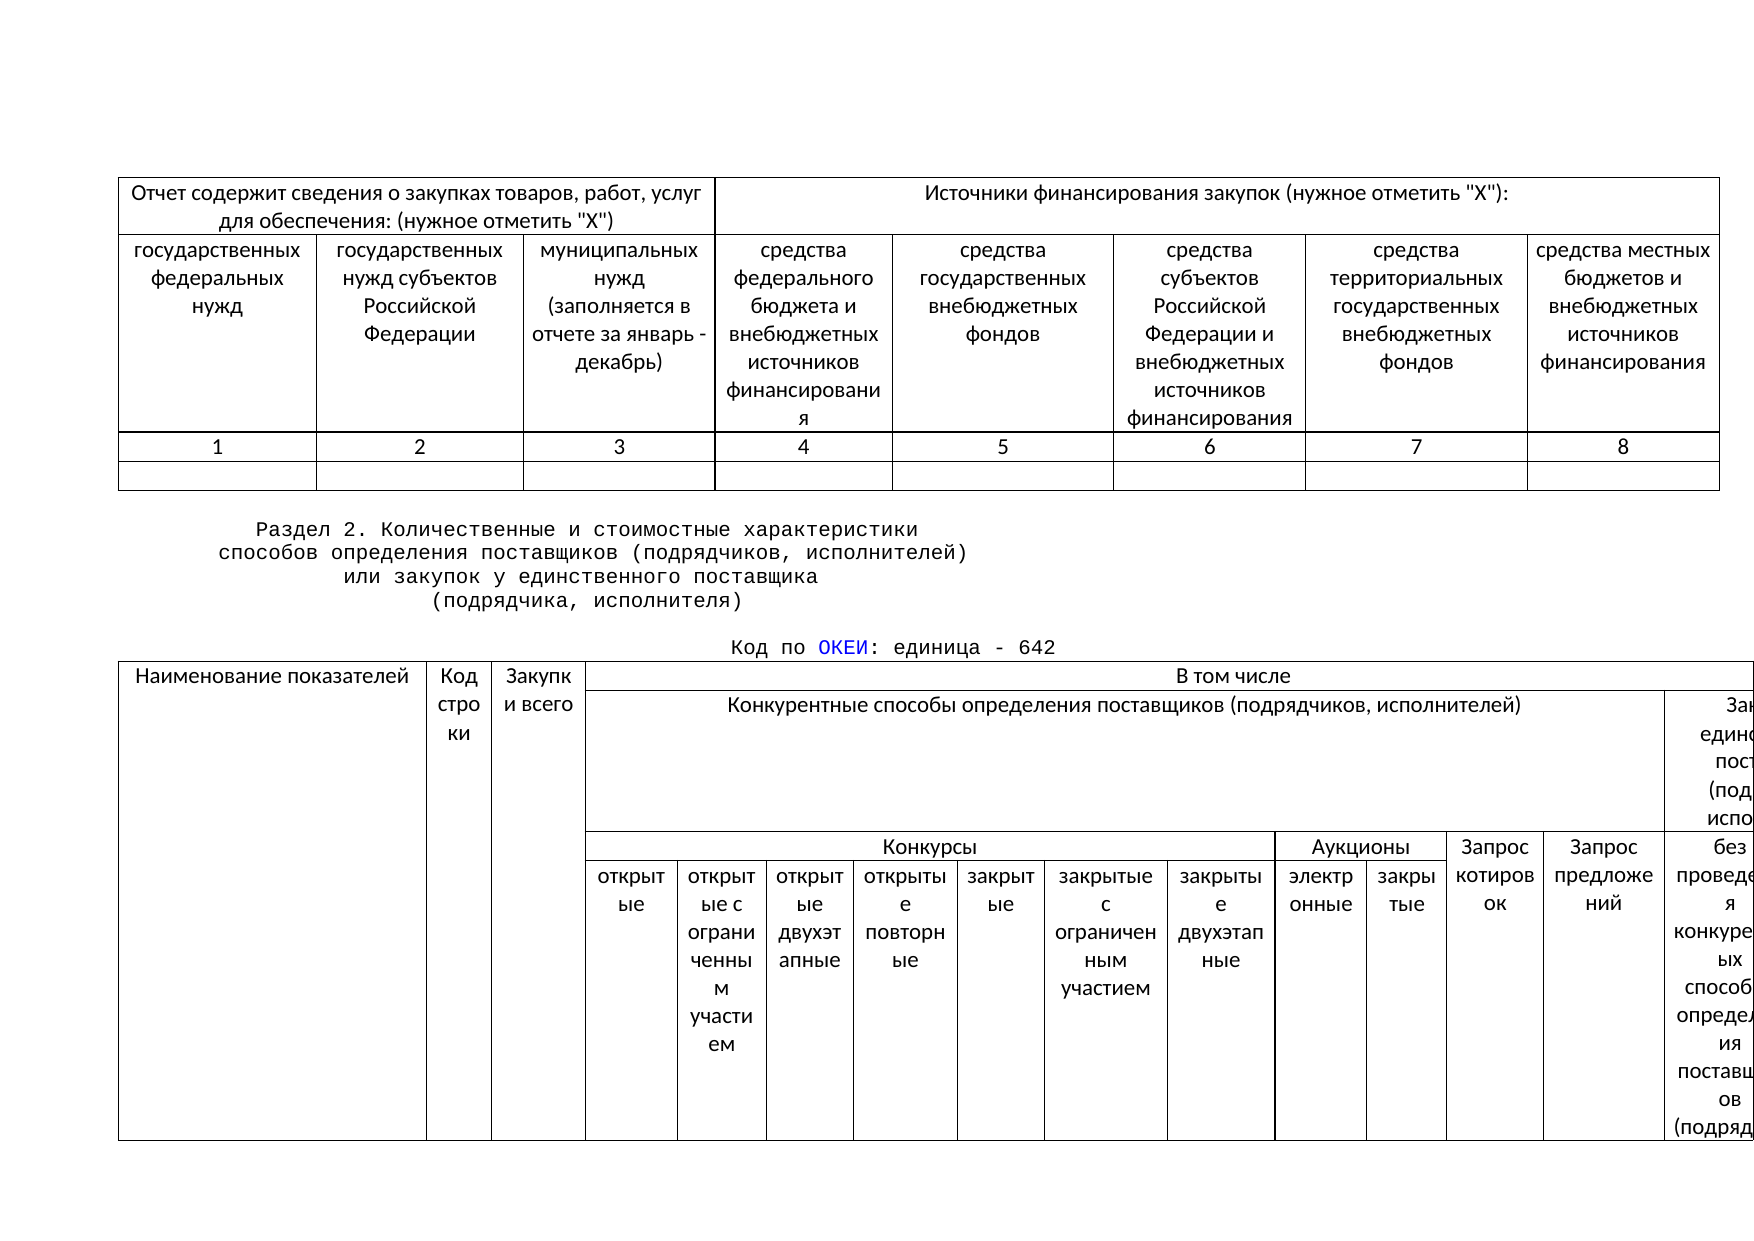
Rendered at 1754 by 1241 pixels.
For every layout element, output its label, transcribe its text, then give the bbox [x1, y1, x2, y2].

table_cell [767, 861, 853, 1140]
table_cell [1045, 861, 1167, 1140]
table_cell Аукционы [1276, 832, 1446, 860]
table_cell Конкурсы [586, 832, 1274, 860]
table_cell 1 [119, 433, 316, 461]
table_cell Закупки у единственного поставщика (подрядчика, исполнителя) [1665, 691, 1753, 831]
table_cell открытые повторные [854, 861, 957, 1140]
table_cell Запрос котировок [1447, 832, 1543, 1140]
table_cell средства субъектов Российской Федерации и внебюджетных источников финансирования [1114, 235, 1305, 431]
table_cell 3 [524, 433, 714, 461]
table_cell [119, 462, 316, 489]
table_cell без проведения конкурентных способов определения поставщиков (подрядчиков, исполнителей) [1665, 832, 1753, 1140]
text способов определения поставщиков (подрядчиков, исполнителей) [118, 542, 1636, 566]
table_cell [524, 462, 714, 489]
table_header Источники финансирования закупок (нужное отметить "X"): [716, 178, 1719, 234]
table_cell Запрос предложений [1544, 832, 1664, 1140]
table_cell 4 [716, 433, 892, 461]
table_cell Конкурентные способы определения поставщиков (подрядчиков, исполнителей) [586, 691, 1664, 831]
table_cell [1528, 462, 1719, 489]
text (подрядчика, исполнителя) [118, 589, 1636, 613]
table_cell [716, 462, 892, 489]
table_header Код строки [427, 662, 491, 1140]
table_cell электронные [1276, 861, 1366, 1140]
table_cell государственных нужд субъектов Российской Федерации [317, 235, 523, 431]
table_cell средства государственных внебюджетных фондов [893, 235, 1113, 431]
table_header Наименование показателей [119, 662, 426, 1140]
table_cell 8 [1528, 433, 1719, 461]
table_cell открытые [586, 861, 677, 1140]
table_header В том числе [586, 662, 1753, 689]
table_cell средства местных бюджетов и внебюджетных источников финансирования [1528, 235, 1719, 431]
table_cell 2 [317, 433, 523, 461]
table_cell [1306, 462, 1527, 489]
table_cell государственных федеральных нужд [119, 235, 316, 431]
text или закупок у единственного поставщика [118, 566, 1636, 589]
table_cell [678, 861, 766, 1140]
table_cell закрытые [958, 861, 1044, 1140]
table_cell средства федерального бюджета и внебюджетных источников финансирования [716, 235, 892, 431]
table_cell 5 [893, 433, 1113, 461]
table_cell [1168, 861, 1274, 1140]
table_header Закупки всего [492, 662, 585, 1140]
table_cell закрытые [1367, 861, 1446, 1140]
text Код по ОКЕИ: единица - 642 [118, 637, 1636, 661]
table_cell средства территориальных государственных внебюджетных фондов [1306, 235, 1527, 431]
table_cell муниципальных нужд (заполняется в отчете за январь - декабрь) [524, 235, 714, 431]
table_cell 7 [1306, 433, 1527, 461]
table_cell [893, 462, 1113, 489]
table_cell [1114, 462, 1305, 489]
text Раздел 2. Количественные и стоимостные характеристики [118, 519, 1636, 542]
table_cell 6 [1114, 433, 1305, 461]
table_header Отчет содержит сведения о закупках товаров, работ, услуг для обеспечения: (нужное отметить "X") [119, 178, 714, 234]
table_cell [317, 462, 523, 489]
